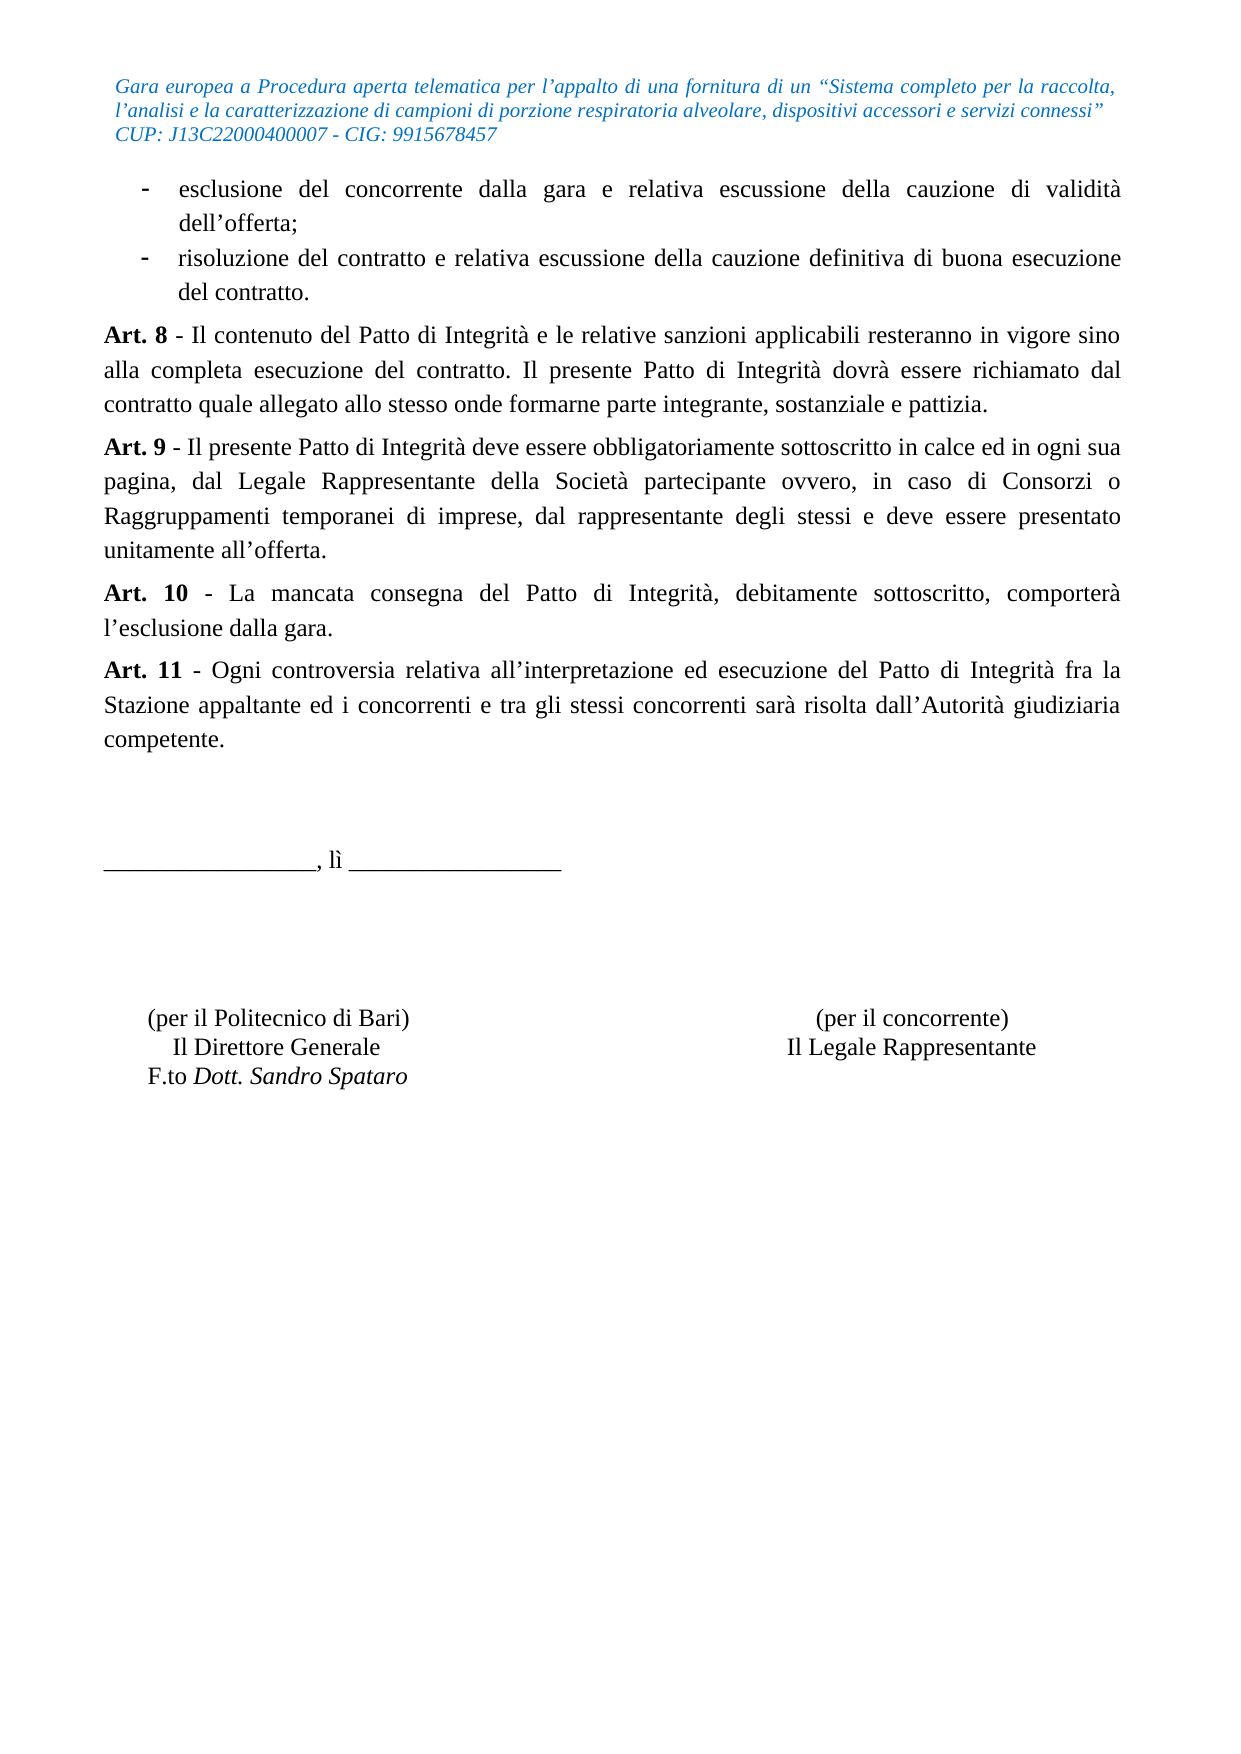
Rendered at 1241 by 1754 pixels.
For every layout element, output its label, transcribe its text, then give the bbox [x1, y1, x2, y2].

text Art. 9 - Il presente Patto di Integrità deve essere obbligatoriamente sottoscritto in calce ed in ogni sua pagina, dal Legale Rappresentante della Società partecipante ovvero, in caso di Consorzi o Raggruppamenti temporanei di imprese, dal rappresentante degli stessi e deve essere presentato unitamente all’offerta. [103, 432, 1122, 564]
list esclusione del concorrente dalla gara e relativa escussione della cauzione di validità dell’offerta; [141, 174, 1122, 237]
text F.to Dott. Sandro Spataro [103, 1061, 1122, 1089]
text (per il Politecnico di Bari) (per il concorrente) [103, 1003, 1122, 1032]
text _________________, lì _________________ [103, 845, 1122, 874]
text Il Direttore Generale Il Legale Rappresentante [103, 1032, 1122, 1061]
list risoluzione del contratto e relativa escussione della cauzione definitiva di buona esecuzione del contratto. [141, 243, 1122, 306]
text Art. 8 - Il contenuto del Patto di Integrità e le relative sanzioni applicabili resteranno in vigore sino alla completa esecuzione del contratto. Il presente Patto di Integrità dovrà essere richiamato dal contratto quale allegato allo stesso onde formarne parte integrante, sostanziale e pattizia. [103, 320, 1122, 418]
text Art. 10 - La mancata consegna del Patto di Integrità, debitamente sottoscritto, comporterà l’esclusione dalla gara. [103, 578, 1122, 641]
text Art. 11 - Ogni controversia relativa all’interpretazione ed esecuzione del Patto di Integrità fra la Stazione appaltante ed i concorrenti e tra gli stessi concorrenti sarà risolta dall’Autorità giudiziaria competente. [103, 656, 1122, 753]
